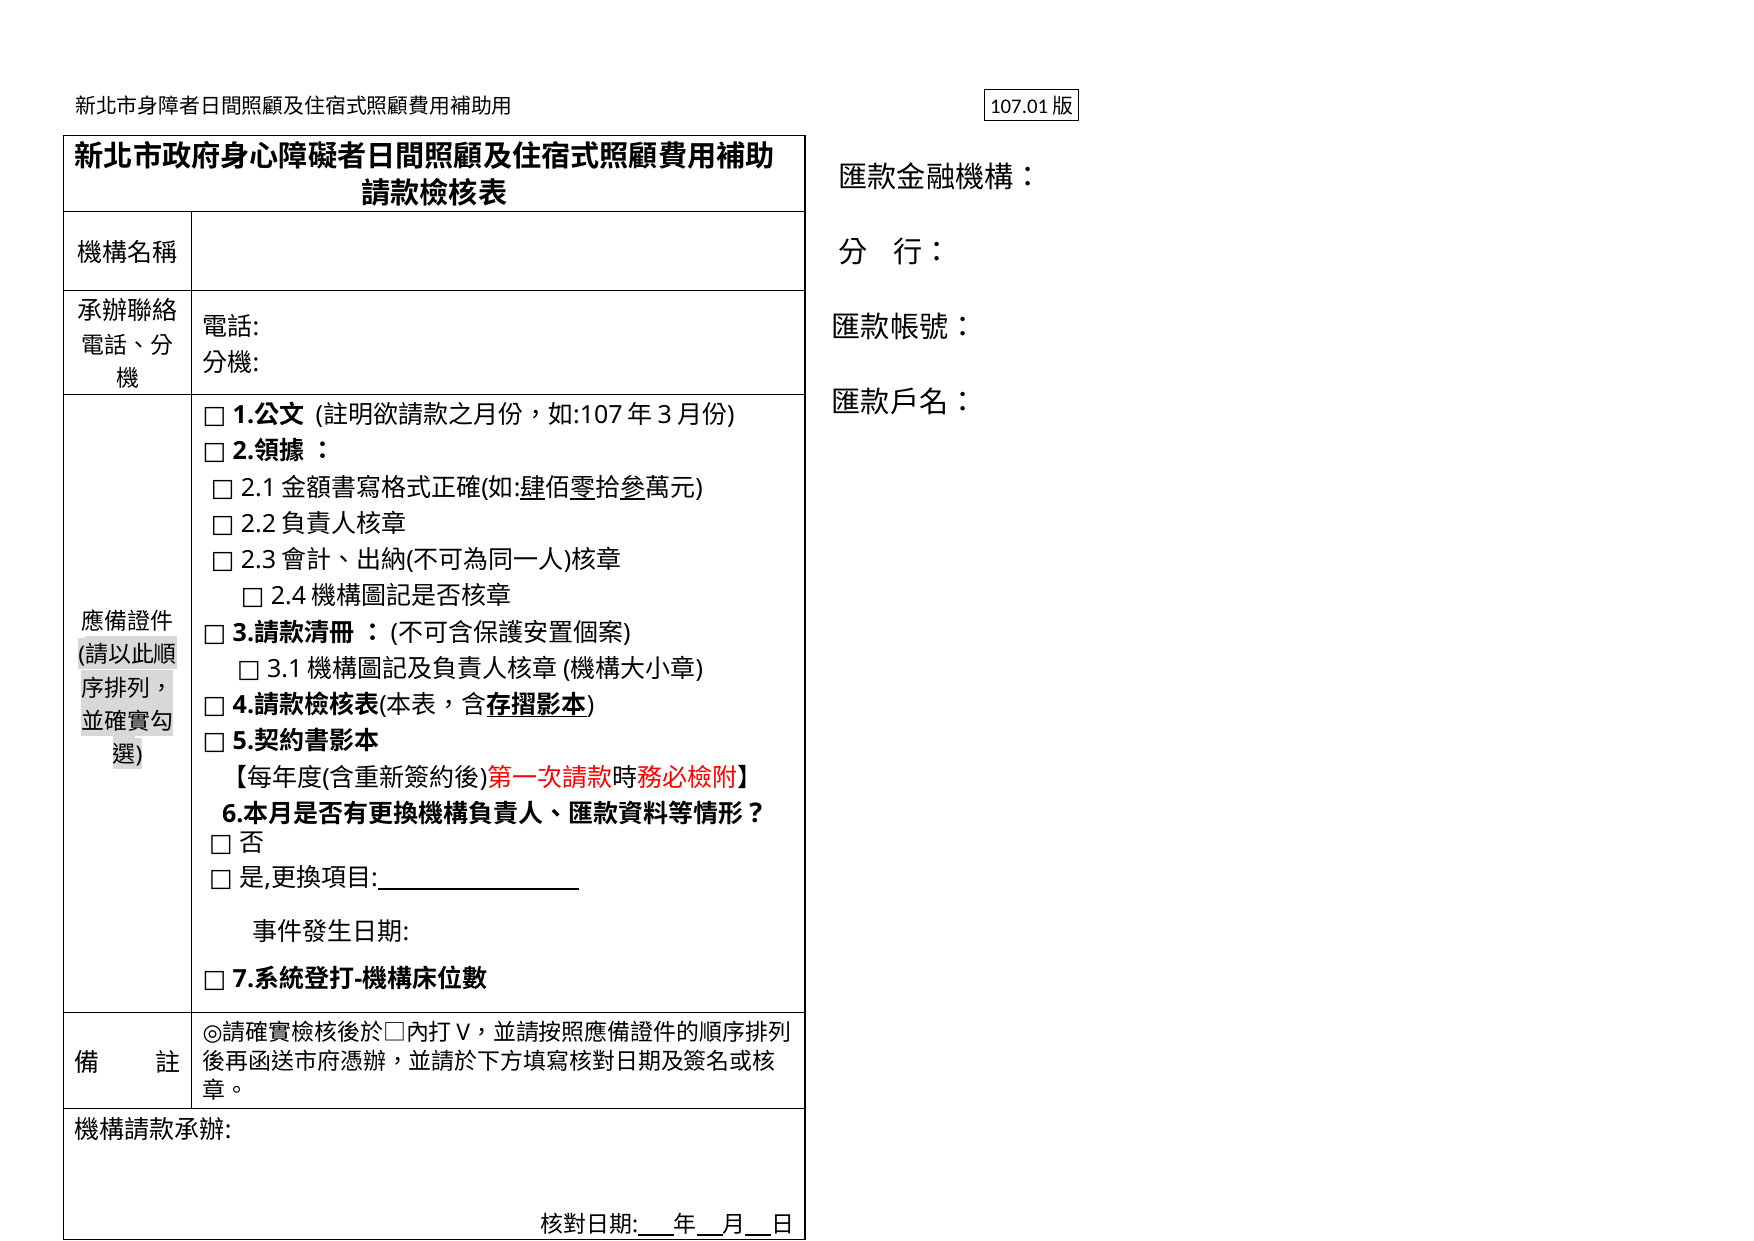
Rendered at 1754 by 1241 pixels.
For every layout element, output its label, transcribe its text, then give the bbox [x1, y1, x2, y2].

text 匯款金融機構： [806, 137, 1679, 212]
table_cell [192, 212, 804, 290]
table_cell ◎請確實檢核後於□內打V，並請按照應備證件的順序排列後再函送市府憑辦，並請於下方填寫核對日期及簽名或核章。 [192, 1013, 804, 1108]
table_cell 機構名稱 [64, 212, 191, 290]
table_cell 電話: 分機: [192, 291, 804, 393]
table_cell □ 1.公文 (註明欲請款之月份，如:107年3月份) □ 2.領據 ： □ 2.1金額書寫格式正確(如:肆佰零拾參萬元) □ 2.2負責人核章 □ 2.3會計、出納(不可為同一人)核章 □ 2.4機構圖記是否核章 □ 3.請款清冊 ： (不可含保護安置個案) □ 3.1機構圖記及負責人核章 (機構大小章) □ 4.請款檢核表(本表，含存摺影本) □ 5.契約書影本 【每年度(含重新簽約後)第一次請款時務必檢附】 6.本月是否有更換機構負責人、匯款資料等情形 ? □ 否 □ 是,更換項目: 事件發生日期: □ 7.系統登打-機構床位數 [192, 395, 804, 1012]
table_cell 應備證件 (請以此順序排列，並確實勾選) [64, 395, 191, 1012]
table_cell 備註 [64, 1013, 191, 1108]
text 匯款帳號： [806, 287, 1679, 362]
text 分 行： [806, 212, 1679, 287]
table_cell 機構請款承辦: 核對日期: 年 月 日 [64, 1109, 804, 1239]
table_cell 承辦聯絡 電話、分機 [64, 291, 191, 393]
text 匯款戶名： [806, 362, 1679, 437]
table_header 新北市政府身心障礙者日間照顧及住宿式照顧費用補助 請款檢核表 [64, 136, 804, 211]
